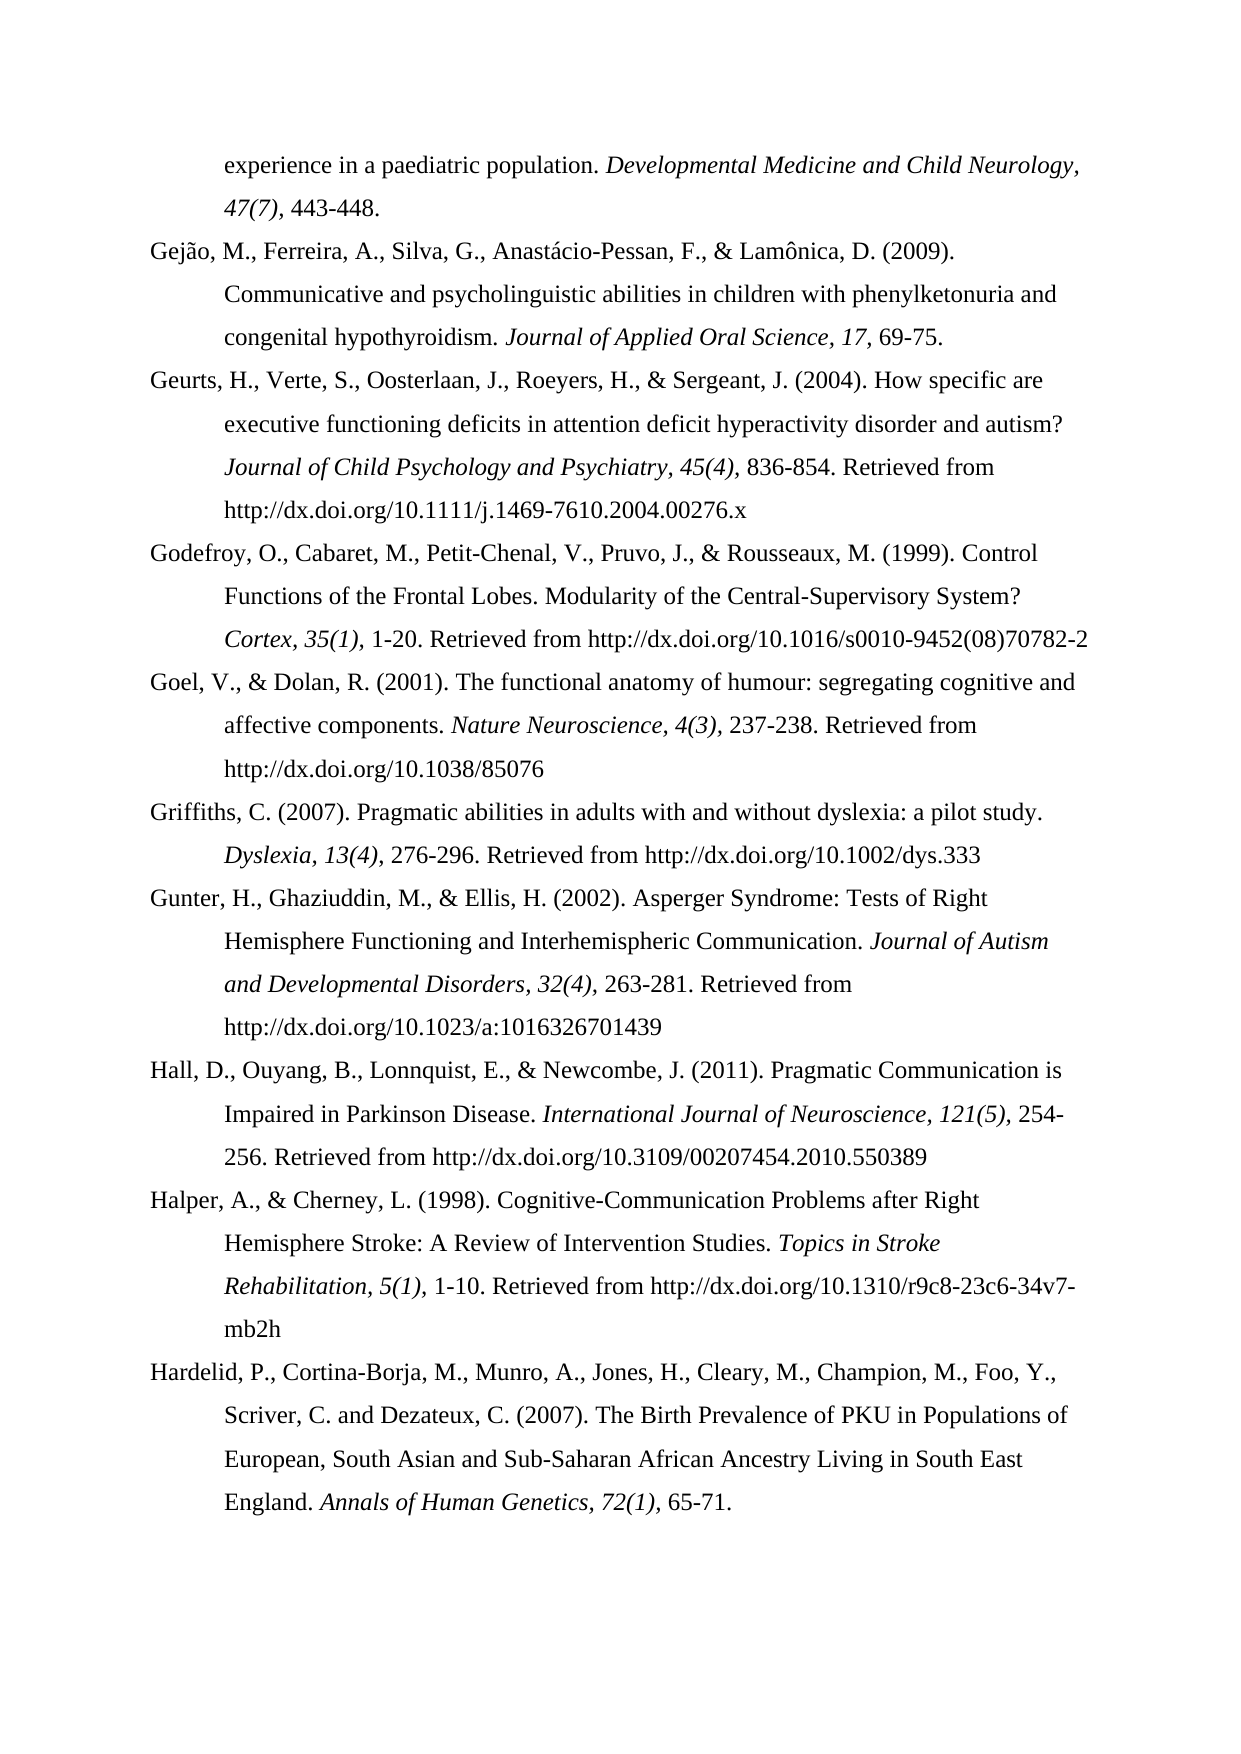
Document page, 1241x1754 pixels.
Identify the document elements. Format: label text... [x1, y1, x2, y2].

text Hardelid, P., Cortina-Borja, M., Munro, A., Jones, H., Cleary, M., Champion, M., Foo, Y., Scriver, C. and Dezateux, C. (2007). The Birth Prevalence of PKU in Populations of European, South Asian and Sub-Saharan African Ancestry Living in South East England. Annals of Human Genetics, 72(1), 65-71. [150, 1357, 1090, 1516]
text Gunter, H., Ghaziuddin, M., & Ellis, H. (2002). Asperger Syndrome: Tests of Right Hemisphere Functioning and Interhemispheric Communication. Journal of Autism and Developmental Disorders, 32(4), 263-281. Retrieved from http://dx.doi.org/10.1023/a:1016326701439 [150, 883, 1090, 1041]
text Geurts, H., Verte, S., Oosterlaan, J., Roeyers, H., & Sergeant, J. (2004). How specific are executive functioning deficits in attention deficit hyperactivity disorder and autism? Journal of Child Psychology and Psychiatry, 45(4), 836-854. Retrieved from http://dx.doi.org/10.1111/j.1469-7610.2004.00276.x [150, 366, 1090, 524]
text Goel, V., & Dolan, R. (2001). The functional anatomy of humour: segregating cognitive and affective components. Nature Neuroscience, 4(3), 237-238. Retrieved from http://dx.doi.org/10.1038/85076 [150, 667, 1090, 782]
text Godefroy, O., Cabaret, M., Petit-Chenal, V., Pruvo, J., & Rousseaux, M. (1999). Control Functions of the Frontal Lobes. Modularity of the Central-Supervisory System? Cortex, 35(1), 1-20. Retrieved from http://dx.doi.org/10.1016/s0010-9452(08)70782-2 [150, 538, 1090, 653]
text Hall, D., Ouyang, B., Lonnquist, E., & Newcombe, J. (2011). Pragmatic Communication is Impaired in Parkinson Disease. International Journal of Neuroscience, 121(5), 254-256. Retrieved from http://dx.doi.org/10.3109/00207454.2010.550389 [150, 1056, 1090, 1171]
text Gejão, M., Ferreira, A., Silva, G., Anastácio-Pessan, F., & Lamônica, D. (2009). Communicative and psycholinguistic abilities in children with phenylketonuria and congenital hypothyroidism. Journal of Applied Oral Science, 17, 69-75. [150, 236, 1090, 351]
text Halper, A., & Cherney, L. (1998). Cognitive-Communication Problems after Right Hemisphere Stroke: A Review of Intervention Studies. Topics in Stroke Rehabilitation, 5(1), 1-10. Retrieved from http://dx.doi.org/10.1310/r9c8-23c6-34v7-mb2h [150, 1185, 1090, 1343]
text Griffiths, C. (2007). Pragmatic abilities in adults with and without dyslexia: a pilot study. Dyslexia, 13(4), 276-296. Retrieved from http://dx.doi.org/10.1002/dys.333 [150, 797, 1090, 869]
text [150, 150, 1090, 222]
